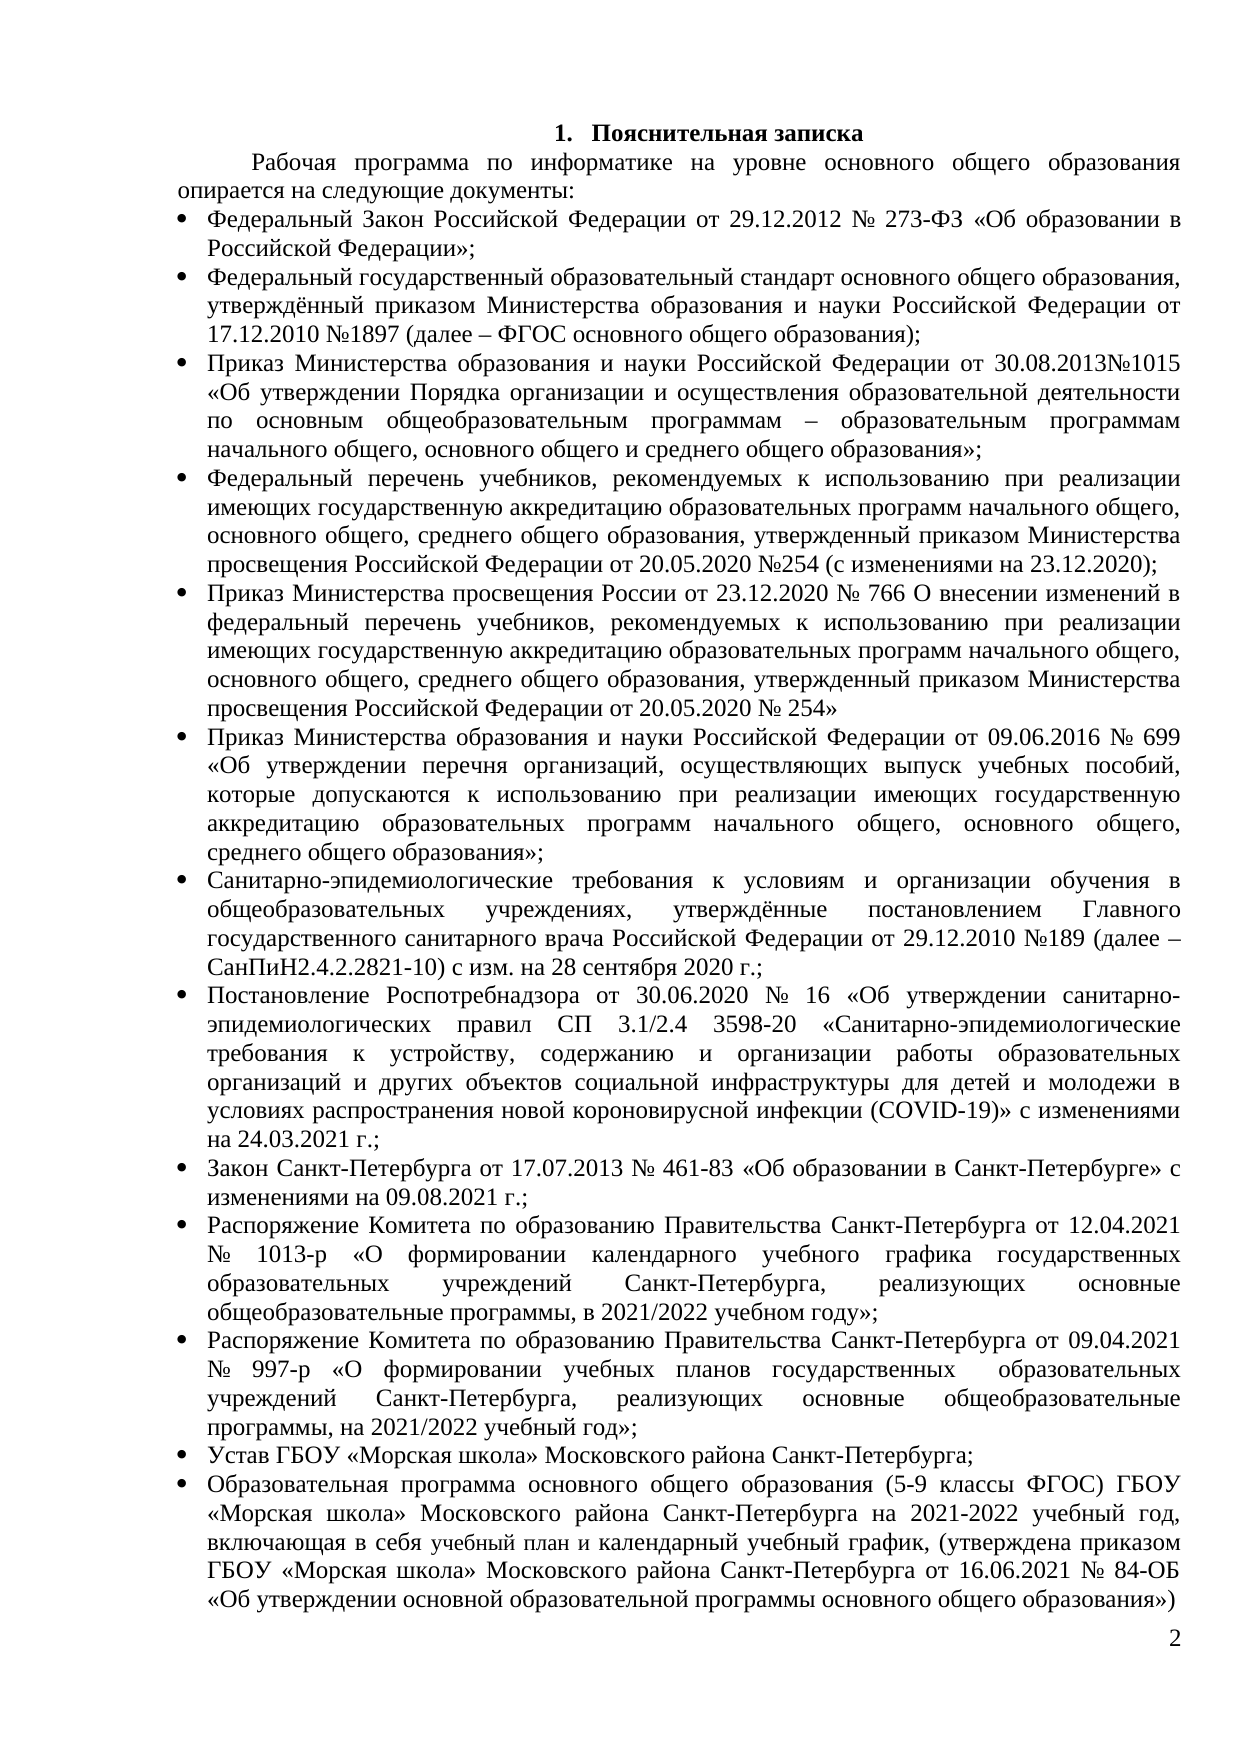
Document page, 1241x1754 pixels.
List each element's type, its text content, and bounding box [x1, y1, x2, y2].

list Федеральный Закон Российской Федерации от 29.12.2012 № 273-ФЗ «Об образовании в Российской Федерации»; [177, 204, 1181, 262]
list Закон Санкт-Петербурга от 17.07.2013 № 461-83 «Об образовании в Санкт-Петербурге» с изменениями на 09.08.2021 г.; [177, 1153, 1181, 1211]
subtitle Пояснительная записка [236, 118, 1181, 147]
list Распоряжение Комитета по образованию Правительства Санкт-Петербурга от 09.04.2021 № 997-р «О формировании учебных планов государственных образовательных учреждений Санкт-Петербурга, реализующих основные общеобразовательные программы, на 2021/2022 учебный год»; [177, 1326, 1181, 1441]
text Рабочая программа по информатике на уровне основного общего образования опирается на следующие документы: [177, 147, 1181, 204]
list Приказ Министерства просвещения России от 23.12.2020 № 766 О внесении изменений в федеральный перечень учебников, рекомендуемых к использованию при реализации имеющих государственную аккредитацию образовательных программ начального общего, основного общего, среднего общего образования, утвержденный приказом Министерства просвещения Российской Федерации от 20.05.2020 № 254» [177, 578, 1181, 722]
list Образовательная программа основного общего образования (5-9 классы ФГОС) ГБОУ «Морская школа» Московского района Санкт-Петербурга на 2021-2022 учебный год, включающая в себя учебный план и календарный учебный график, (утверждена приказом ГБОУ «Морская школа» Московского района Санкт-Петербурга от 16.06.2021 № 84-ОБ «Об утверждении основной образовательной программы основного общего образования») [177, 1469, 1181, 1613]
list Санитарно-эпидемиологические требования к условиям и организации обучения в общеобразовательных учреждениях, утверждённые постановлением Главного государственного санитарного врача Российской Федерации от 29.12.2010 №189 (далее – СанПиН2.4.2.2821-10) с изм. на 28 сентября 2020 г.; [177, 866, 1181, 981]
list Федеральный перечень учебников, рекомендуемых к использованию при реализации имеющих государственную аккредитацию образовательных программ начального общего, основного общего, среднего общего образования, утвержденный приказом Министерства просвещения Российской Федерации от 20.05.2020 №254 (с изменениями на 23.12.2020); [177, 463, 1181, 578]
list Федеральный государственный образовательный стандарт основного общего образования, утверждённый приказом Министерства образования и науки Российской Федерации от 17.12.2010 №1897 (далее – ФГОС основного общего образования); [177, 262, 1181, 348]
list Приказ Министерства образования и науки Российской Федерации от 09.06.2016 № 699 «Об утверждении перечня организаций, осуществляющих выпуск учебных пособий, которые допускаются к использованию при реализации имеющих государственную аккредитацию образовательных программ начального общего, основного общего, среднего общего образования»; [177, 722, 1181, 866]
list Постановление Роспотребнадзора от 30.06.2020 № 16 «Об утверждении санитарно-эпидемиологических правил СП 3.1/2.4 3598-20 «Санитарно-эпидемиологические требования к устройству, содержанию и организации работы образовательных организаций и других объектов социальной инфраструктуры для детей и молодежи в условиях распространения новой короновирусной инфекции (COVID-19)» с изменениями на 24.03.2021 г.; [177, 981, 1181, 1153]
list Распоряжение Комитета по образованию Правительства Санкт-Петербурга от 12.04.2021 № 1013-р «О формировании календарного учебного графика государственных образовательных учреждений Санкт-Петербурга, реализующих основные общеобразовательные программы, в 2021/2022 учебном году»; [177, 1211, 1181, 1326]
list Приказ Министерства образования и науки Российской Федерации от 30.08.2013№1015 «Об утверждении Порядка организации и осуществления образовательной деятельности по основным общеобразовательным программам – образовательным программам начального общего, основного общего и среднего общего образования»; [177, 348, 1181, 463]
list Устав ГБОУ «Морская школа» Московского района Санкт-Петербурга; [177, 1441, 1181, 1469]
